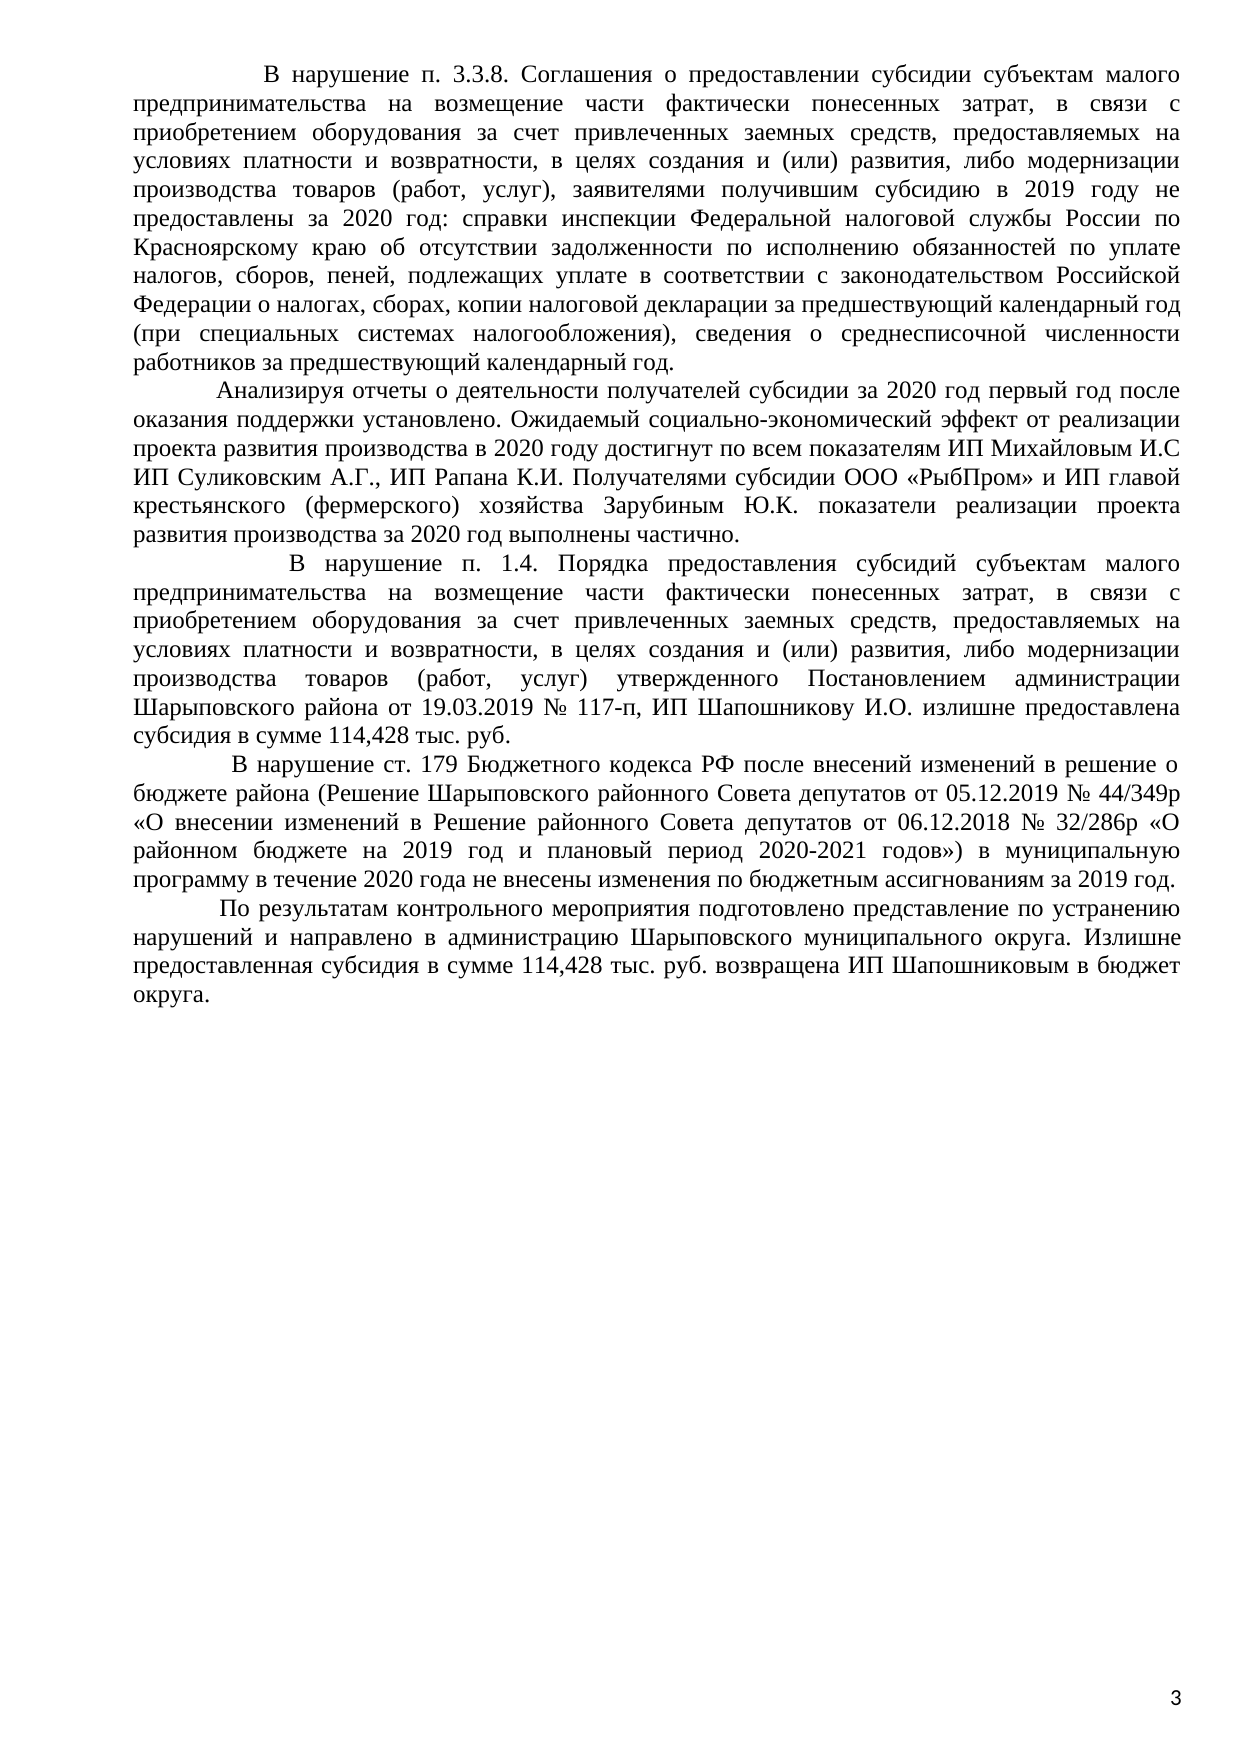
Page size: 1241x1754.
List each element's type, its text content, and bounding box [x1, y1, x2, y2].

text По результатам контрольного мероприятия подготовлено представление по устранению нарушений и направлено в администрацию Шарыповского муниципального округа. Излишне предоставленная субсидия в сумме 114,428 тыс. руб. возвращена ИП Шапошниковым в бюджет округа. [133, 893, 1181, 1008]
text В нарушение п. 1.4. Порядка предоставления субсидий субъектам малого предпринимательства на возмещение части фактически понесенных затрат, в связи с приобретением оборудования за счет привлеченных заемных средств, предоставляемых на условиях платности и возвратности, в целях создания и (или) развития, либо модернизации производства товаров (работ, услуг) утвержденного Постановлением администрации Шарыповского района от 19.03.2019 № 117-п, ИП Шапошникову И.О. излишне предоставлена субсидия в сумме 114,428 тыс. руб. [133, 548, 1181, 749]
text Анализируя отчеты о деятельности получателей субсидии за 2020 год первый год после оказания поддержки установлено. Ожидаемый социально-экономический эффект от реализации проекта развития производства в 2020 году достигнут по всем показателям ИП Михайловым И.С ИП Суликовским А.Г., ИП Рапана К.И. Получателями субсидии ООО «РыбПром» и ИП главой крестьянского (фермерского) хозяйства Зарубиным Ю.К. показатели реализации проекта развития производства за 2020 год выполнены частично. [133, 375, 1181, 548]
text В нарушение п. 3.3.8. Соглашения о предоставлении субсидии субъектам малого предпринимательства на возмещение части фактически понесенных затрат, в связи с приобретением оборудования за счет привлеченных заемных средств, предоставляемых на условиях платности и возвратности, в целях создания и (или) развития, либо модернизации производства товаров (работ, услуг), заявителями получившим субсидию в 2019 году не предоставлены за 2020 год: справки инспекции Федеральной налоговой службы России по Красноярскому краю об отсутствии задолженности по исполнению обязанностей по уплате налогов, сборов, пеней, подлежащих уплате в соответствии с законодательством Российской Федерации о налогах, сборах, копии налоговой декларации за предшествующий календарный год (при специальных системах налогообложения), сведения о среднесписочной численности работников за предшествующий календарный год. [133, 59, 1181, 375]
text В нарушение ст. 179 Бюджетного кодекса РФ после внесений изменений в решение о бюджете района (Решение Шарыповского районного Совета депутатов от 05.12.2019 № 44/349р «О внесении изменений в Решение районного Совета депутатов от 06.12.2018 № 32/286р «О районном бюджете на 2019 год и плановый период 2020-2021 годов») в муниципальную программу в течение 2020 года не внесены изменения по бюджетным ассигнованиям за 2019 год. [133, 749, 1181, 893]
